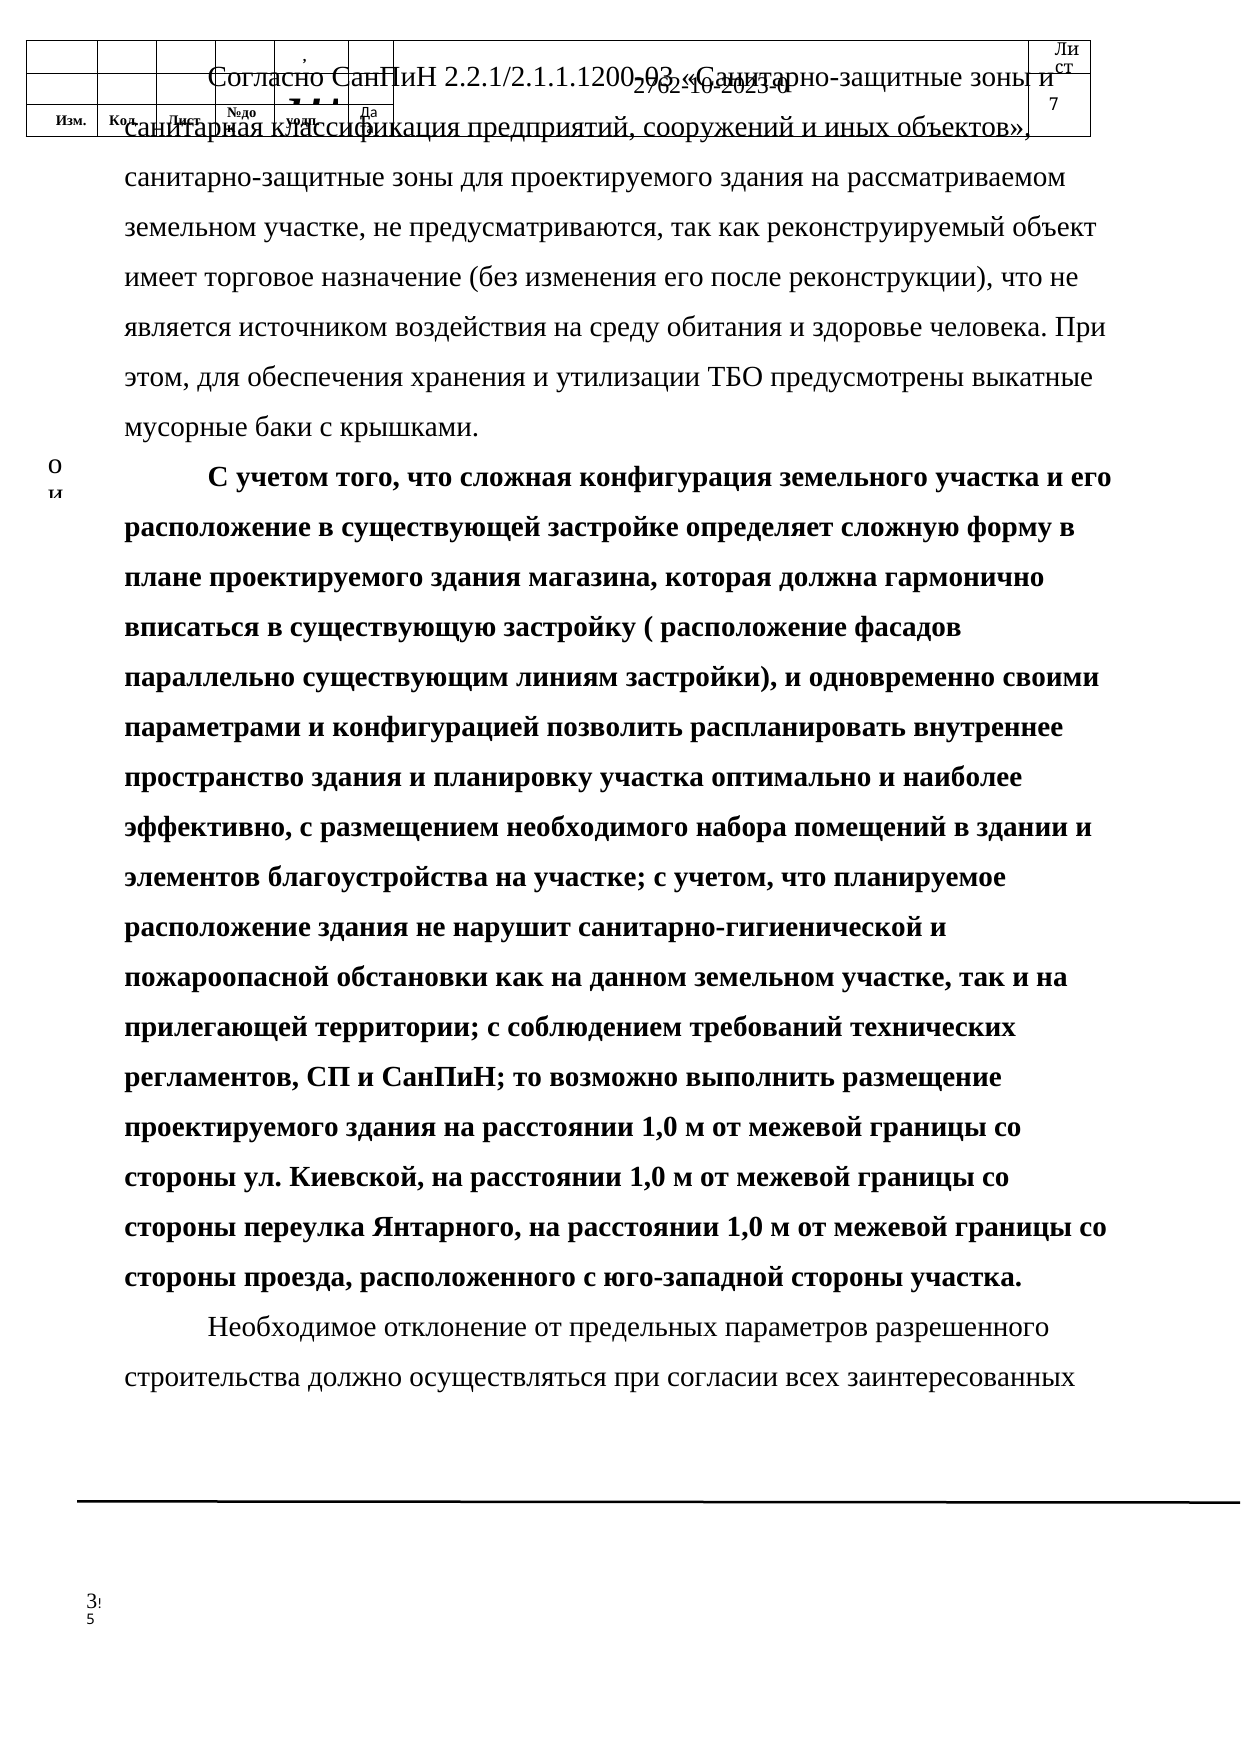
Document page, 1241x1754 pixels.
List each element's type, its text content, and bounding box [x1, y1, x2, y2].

table_cell [27, 74, 97, 104]
table_header [349, 41, 393, 46]
text 3! [86, 1591, 104, 1613]
table_header [216, 41, 274, 46]
text о [48, 451, 68, 480]
table_header [157, 41, 215, 46]
table_cell [98, 74, 124, 104]
table_header [98, 41, 156, 73]
table_cell Кол. [98, 105, 124, 136]
table_header [394, 41, 1028, 46]
table_cell Изм. [27, 105, 97, 136]
table_header [27, 41, 97, 73]
text Согласно СанПиН 2.2.1/2.1.1.1200-03 «Санитарно-защитные зоны и санитарная классификация предприятий, сооружений и иных объектов», санитарно-защитные зоны для проектируемого здания на рассматриваемом земельном участке, не предусматриваются, так как реконструируемый объект имеет торговое назначение (без изменения его после реконструкции), что не является источником воздействия на среду обитания и здоровье человека. При этом, для обеспечения хранения и утилизации ТБО предусмотрены выкатные мусорные баки с крышками. [124, 46, 1118, 446]
text Необходимое отклонение от предельных параметров разрешенного строительства должно осуществляться при согласии всех заинтересованных [124, 1296, 1118, 1396]
text 5 [86, 1613, 104, 1627]
text С учетом того, что сложная конфигурация земельного участка и его расположение в существующей застройке определяет сложную форму в плане проектируемого здания магазина, которая должна гармонично вписаться в существующую застройку ( расположение фасадов параллельно существующим линиям застройки), и одновременно своими параметрами и конфигурацией позволить распланировать внутреннее пространство здания и планировку участка оптимально и наиболее эффективно, с размещением необходимого набора помещений в здании и элементов благоустройства на участке; с учетом, что планируемое расположение здания не нарушит санитарно-гигиенической и пожароопасной обстановки как на данном земельном участке, так и на прилегающей территории; с соблюдением требований технических регламентов, СП и СанПиН; то возможно выполнить размещение проектируемого здания на расстоянии 1,0 м от межевой границы со стороны ул. Киевской, на расстоянии 1,0 м от межевой границы со стороны переулка Янтарного, на расстоянии 1,0 м от межевой границы со стороны проезда, расположенного с юго-западной стороны участка. [124, 446, 1118, 1296]
text и [48, 480, 68, 497]
